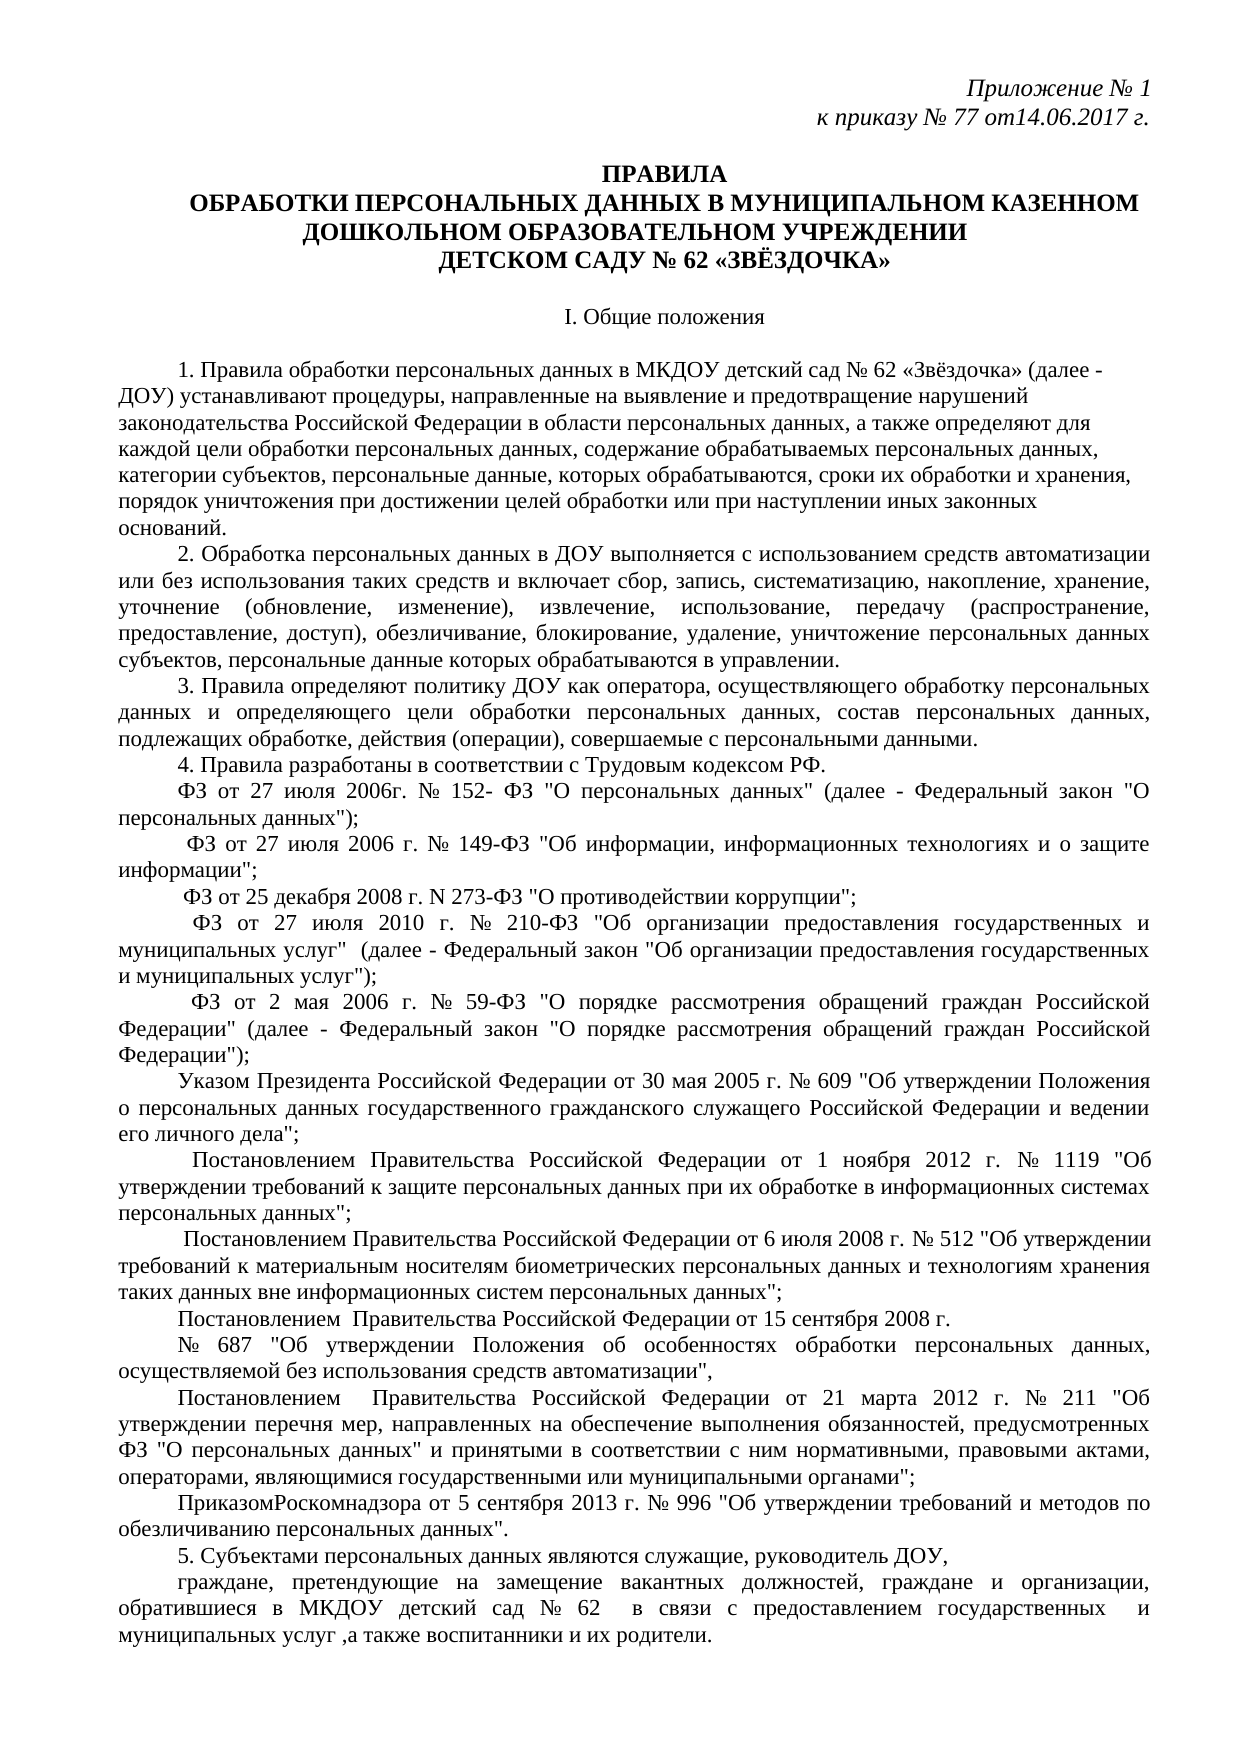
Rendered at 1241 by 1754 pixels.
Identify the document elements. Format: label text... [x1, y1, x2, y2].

text Постановлением Правительства Российской Федерации от 1 ноября 2012 г. № 1119 "Об утверждении требований к защите персональных данных при их обработке в информационных системах персональных данных"; [118, 1146, 1152, 1226]
text 5. Субъектами персональных данных являются служащие, руководитель ДОУ, [118, 1542, 1152, 1568]
text Приложение № 1 [118, 73, 1152, 102]
text к приказу № 77 от14.06.2017 г. [118, 102, 1152, 131]
text ФЗ от 25 декабря 2008 г. N 273-ФЗ "О противодействии коррупции"; [118, 883, 1152, 909]
text 1. Правила обработки персональных данных в МКДОУ детский сад № 62 «Звёздочка» (далее - ДОУ) устанавливают процедуры, направленные на выявление и предотвращение нарушений законодательства Российской Федерации в области персональных данных, а также определяют для каждой цели обработки персональных данных, содержание обрабатываемых персональных данных, категории субъектов, персональные данные, которых обрабатываются, сроки их обработки и хранения, порядок уничтожения при достижении целей обработки или при наступлении иных законных оснований. [118, 356, 1152, 540]
text 4. Правила разработаны в соответствии с Трудовым кодексом РФ. [118, 751, 1152, 777]
text Указом Президента Российской Федерации от 30 мая 2005 г. № 609 "Об утверждении Положения о персональных данных государственного гражданского служащего Российской Федерации и ведении его личного дела"; [118, 1067, 1152, 1146]
text ФЗ от 2 мая 2006 г. № 59-ФЗ "О порядке рассмотрения обращений граждан Российской Федерации" (далее - Федеральный закон "О порядке рассмотрения обращений граждан Российской Федерации"); [118, 988, 1152, 1067]
text ПРАВИЛА [118, 159, 1152, 188]
text ФЗ от 27 июля 2010 г. № 210-ФЗ "Об организации предоставления государственных и муниципальных услуг" (далее - Федеральный закон "Об организации предоставления государственных и муниципальных услуг"); [118, 909, 1152, 988]
text Постановлением Правительства Российской Федерации от 21 марта 2012 г. № 211 "Об утверждении перечня мер, направленных на обеспечение выполнения обязанностей, предусмотренных ФЗ "О персональных данных" и принятыми в соответствии с ним нормативными, правовыми актами, операторами, являющимися государственными или муниципальными органами"; [118, 1384, 1152, 1489]
text ДЕТСКОМ САДУ № 62 «ЗВЁЗДОЧКА» [118, 246, 1152, 274]
text Постановлением Правительства Российской Федерации от 6 июля 2008 г. № 512 "Об утверждении требований к материальным носителям биометрических персональных данных и технологиям хранения таких данных вне информационных систем персональных данных"; [118, 1226, 1152, 1304]
text ПриказомРоскомнадзора от 5 сентября 2013 г. № 996 "Об утверждении требований и методов по обезличиванию персональных данных". [118, 1489, 1152, 1542]
text Постановлением Правительства Российской Федерации от 15 сентября 2008 г. [118, 1304, 1152, 1331]
text ФЗ от 27 июля 2006г. № 152- ФЗ "О персональных данных" (далее - Федеральный закон "О персональных данных"); [118, 777, 1152, 830]
text ФЗ от 27 июля 2006 г. № 149-ФЗ "Об информации, информационных технологиях и о защите информации"; [118, 830, 1152, 883]
text 2. Обработка персональных данных в ДОУ выполняется с использованием средств автоматизации или без использования таких средств и включает сбор, запись, систематизацию, накопление, хранение, уточнение (обновление, изменение), извлечение, использование, передачу (распространение, предоставление, доступ), обезличивание, блокирование, удаление, уничтожение персональных данных субъектов, персональные данные которых обрабатываются в управлении. [118, 540, 1152, 672]
text граждане, претендующие на замещение вакантных должностей, граждане и организации, обратившиеся в МКДОУ детский сад № 62 в связи с предоставлением государственных и муниципальных услуг ,а также воспитанники и их родители. [118, 1568, 1152, 1647]
text 3. Правила определяют политику ДОУ как оператора, осуществляющего обработку персональных данных и определяющего цели обработки персональных данных, состав персональных данных, подлежащих обработке, действия (операции), совершаемые с персональными данными. [118, 672, 1152, 751]
text I. Общие положения [118, 303, 1152, 329]
text № 687 "Об утверждении Положения об особенностях обработки персональных данных, осуществляемой без использования средств автоматизации", [118, 1331, 1152, 1384]
text ОБРАБОТКИ ПЕРСОНАЛЬНЫХ ДАННЫХ В МУНИЦИПАЛЬНОМ КАЗЕННОМ ДОШКОЛЬНОМ ОБРАЗОВАТЕЛЬНОМ УЧРЕЖДЕНИИ [118, 188, 1152, 246]
